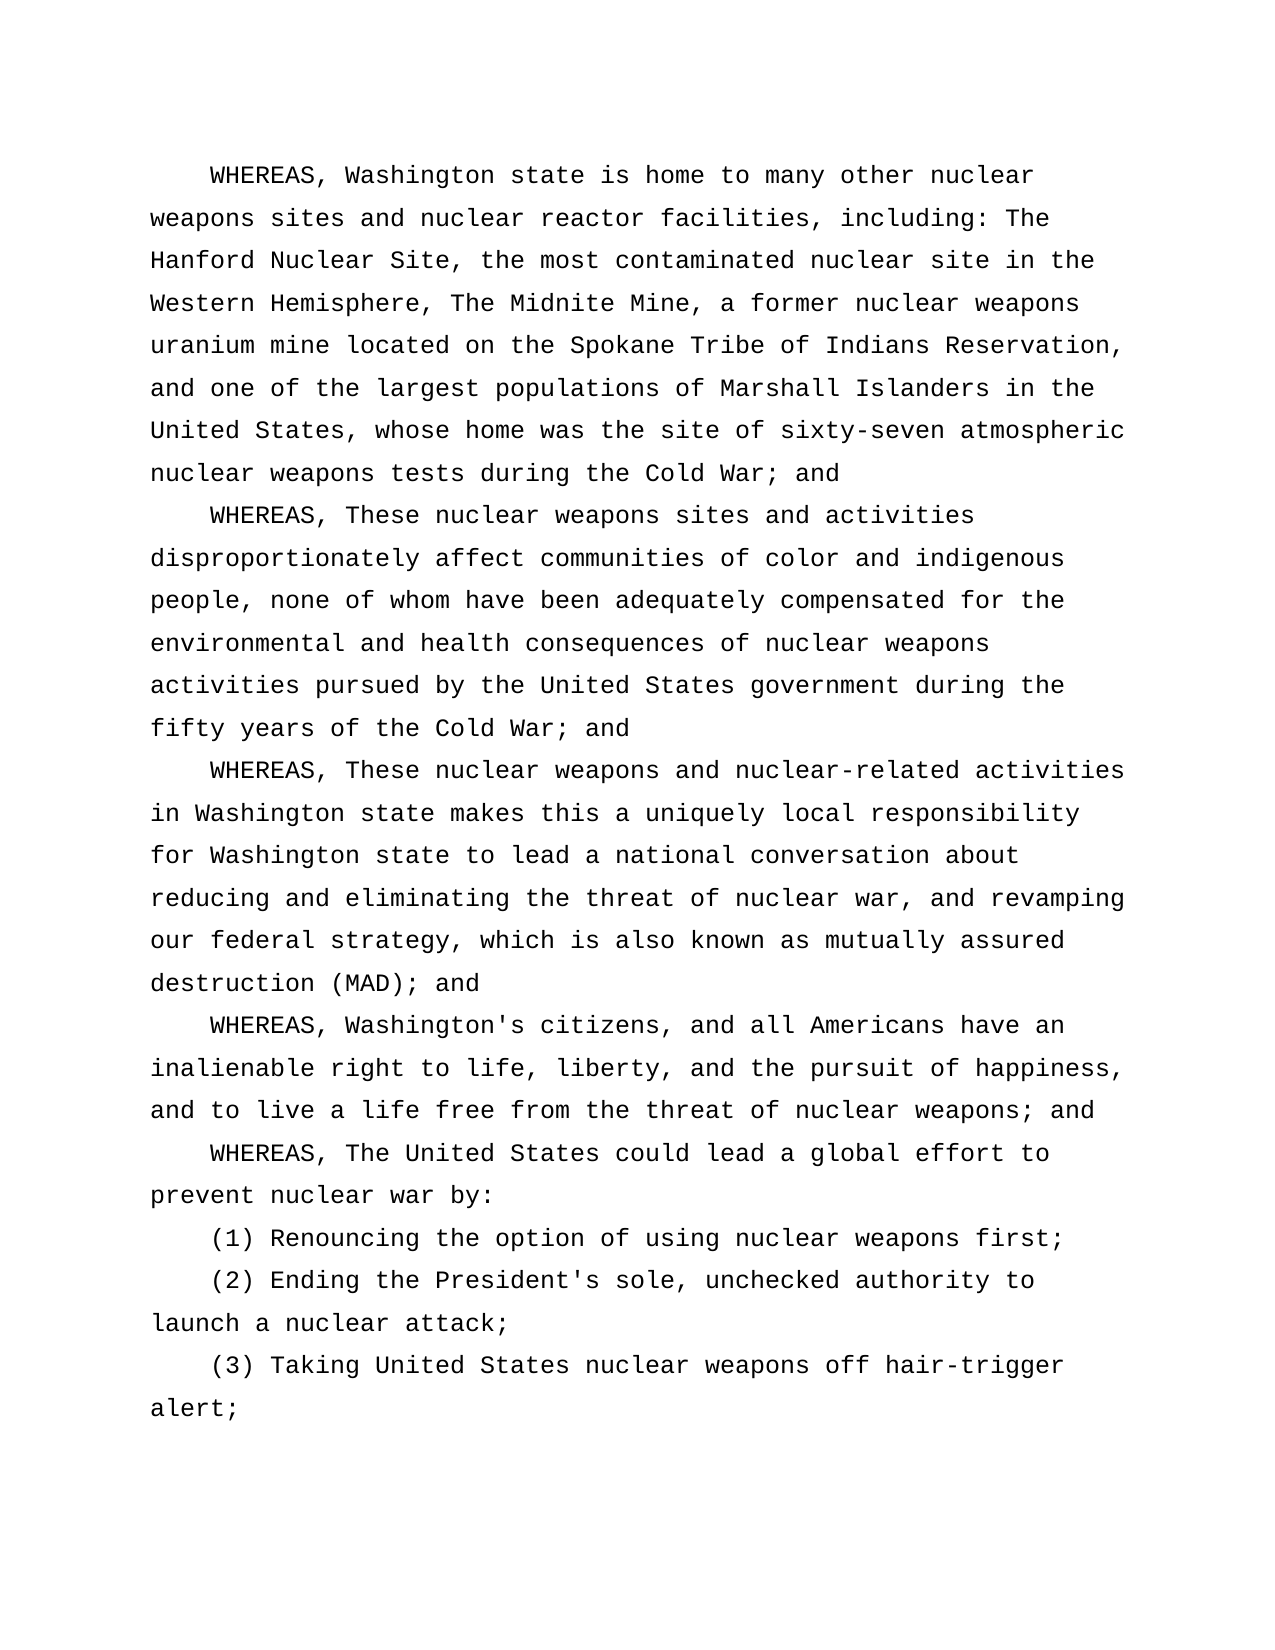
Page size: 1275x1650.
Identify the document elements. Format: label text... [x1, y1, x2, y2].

text WHEREAS, Washington state is home to many other nuclear weapons sites and nuclear reactor facilities, including: The Hanford Nuclear Site, the most contaminated nuclear site in the Western Hemisphere, The Midnite Mine, a former nuclear weapons uranium mine located on the Spokane Tribe of Indians Reservation, and one of the largest populations of Marshall Islanders in the United States, whose home was the site of sixty-seven atmospheric nuclear weapons tests during the Cold War; and [150, 150, 1125, 490]
text (2) Ending the President's sole, unchecked authority to launch a nuclear attack; [150, 1255, 1125, 1340]
text (1) Renouncing the option of using nuclear weapons first; [150, 1212, 1125, 1255]
text WHEREAS, Washington's citizens, and all Americans have an inalienable right to life, liberty, and the pursuit of happiness, and to live a life free from the threat of nuclear weapons; and [150, 1000, 1125, 1127]
text WHEREAS, These nuclear weapons sites and activities disproportionately affect communities of color and indigenous people, none of whom have been adequately compensated for the environmental and health consequences of nuclear weapons activities pursued by the United States government during the fifty years of the Cold War; and [150, 490, 1125, 745]
text WHEREAS, These nuclear weapons and nuclear-related activities in Washington state makes this a uniquely local responsibility for Washington state to lead a national conversation about reducing and eliminating the threat of nuclear war, and revamping our federal strategy, which is also known as mutually assured destruction (MAD); and [150, 745, 1125, 1000]
text (3) Taking United States nuclear weapons off hair-trigger alert; [150, 1340, 1125, 1425]
text WHEREAS, The United States could lead a global effort to prevent nuclear war by: [150, 1127, 1125, 1212]
